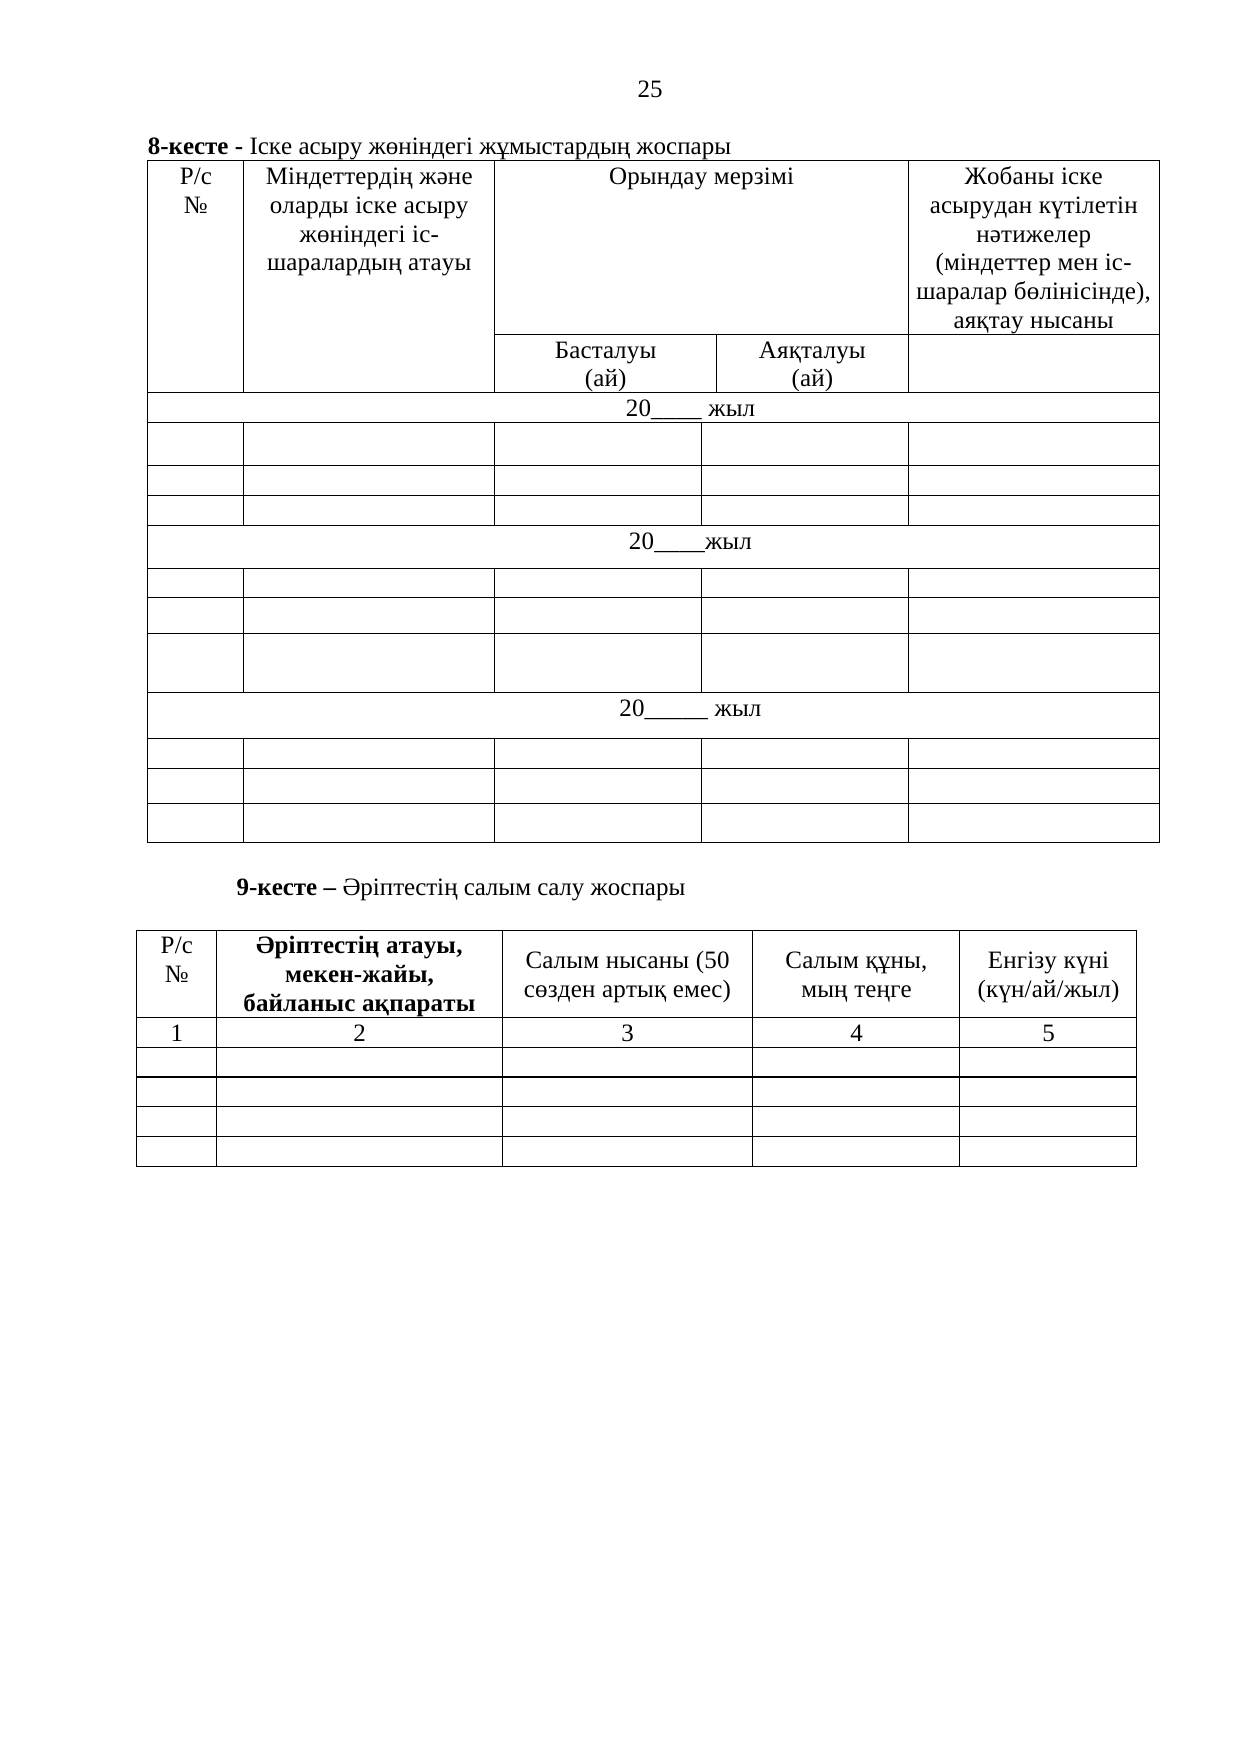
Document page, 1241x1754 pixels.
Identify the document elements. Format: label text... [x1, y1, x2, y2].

table_cell [909, 769, 1159, 803]
table_cell [753, 1137, 959, 1166]
table_cell [137, 1137, 216, 1166]
table_cell [909, 423, 1159, 465]
table_cell [244, 496, 494, 525]
table_cell [244, 423, 494, 465]
table_cell [702, 496, 908, 525]
table_header Орындау мерзімі [495, 161, 908, 334]
table_cell 2 [217, 1018, 502, 1047]
table_header Салым нысаны (50 сөзден артық емес) [503, 931, 752, 1017]
table_cell [244, 739, 494, 768]
table_cell [702, 804, 908, 842]
table_header Енгізу күні (күн/ай/жыл) [960, 931, 1136, 1017]
table_header Әріптестің атауы, мекен-жайы, байланыс ақпараты [217, 931, 502, 1017]
table_cell [495, 569, 701, 597]
table_cell [503, 1078, 752, 1106]
table_cell [702, 769, 908, 803]
table_cell 1 [137, 1018, 216, 1047]
text 9-кесте – Әріптестің салым салу жоспары [148, 872, 1152, 901]
table_cell [503, 1048, 752, 1076]
table_cell 20____ жыл [148, 393, 1159, 422]
table_cell [702, 634, 908, 692]
table_cell 5 [960, 1018, 1136, 1047]
table_cell [137, 1107, 216, 1136]
table_cell [503, 1107, 752, 1136]
table_cell [503, 1137, 752, 1166]
table_cell Аяқталуы (ай) [717, 335, 908, 392]
table_cell [148, 634, 243, 692]
table_cell [495, 466, 701, 495]
table_header Р/с № [148, 161, 243, 392]
table_cell [137, 1048, 216, 1076]
table_cell [244, 598, 494, 633]
table_cell [702, 598, 908, 633]
table_cell [960, 1048, 1136, 1076]
table_header Салым құны, мың теңге [753, 931, 959, 1017]
table_cell [960, 1078, 1136, 1106]
table_cell 20_____ жыл [148, 693, 1159, 738]
table_cell [148, 496, 243, 525]
table_cell [148, 769, 243, 803]
table_cell [960, 1107, 1136, 1136]
table_cell 20____жыл [148, 526, 1159, 567]
table_cell [244, 634, 494, 692]
table_header Міндеттердің және оларды іске асыру жөніндегі іс-шаралардың атауы [244, 161, 494, 392]
table_cell [137, 1078, 216, 1106]
table_cell [753, 1078, 959, 1106]
table_cell [495, 496, 701, 525]
table_cell [909, 569, 1159, 597]
table_cell [909, 739, 1159, 768]
table_cell [217, 1048, 502, 1076]
table_cell [909, 598, 1159, 633]
table_cell [960, 1137, 1136, 1166]
table_cell [702, 423, 908, 465]
table_cell [148, 598, 243, 633]
table_cell [244, 569, 494, 597]
table_cell [495, 769, 701, 803]
table_cell [909, 804, 1159, 842]
table_cell [495, 598, 701, 633]
table_cell [148, 466, 243, 495]
table_cell Басталуы (ай) [495, 335, 716, 392]
table_cell [148, 804, 243, 842]
table_cell [753, 1048, 959, 1076]
table_cell [217, 1107, 502, 1136]
table_cell [148, 423, 243, 465]
table_cell [702, 569, 908, 597]
table_cell [495, 804, 701, 842]
table_cell [495, 634, 701, 692]
table_cell [244, 769, 494, 803]
table_cell 4 [753, 1018, 959, 1047]
table_cell [909, 634, 1159, 692]
table_cell [217, 1137, 502, 1166]
table_cell [148, 739, 243, 768]
table_cell [909, 496, 1159, 525]
text 8-кесте - Іске асыру жөніндегі жұмыстардың жоспары [148, 131, 1152, 160]
table_cell [244, 466, 494, 495]
table_cell [148, 569, 243, 597]
table_cell [495, 739, 701, 768]
table_cell [244, 804, 494, 842]
table_header Жобаны іске асырудан күтілетін нәтижелер (міндеттер мен іс-шаралар бөлінісінде), аяқтау нысаны [909, 161, 1159, 334]
table_cell [702, 739, 908, 768]
table_cell [909, 335, 1159, 392]
table_cell [909, 466, 1159, 495]
table_cell 3 [503, 1018, 752, 1047]
table_cell [217, 1078, 502, 1106]
table_cell [753, 1107, 959, 1136]
table_cell [495, 423, 701, 465]
table_header Р/с № [137, 931, 216, 1017]
table_cell [702, 466, 908, 495]
